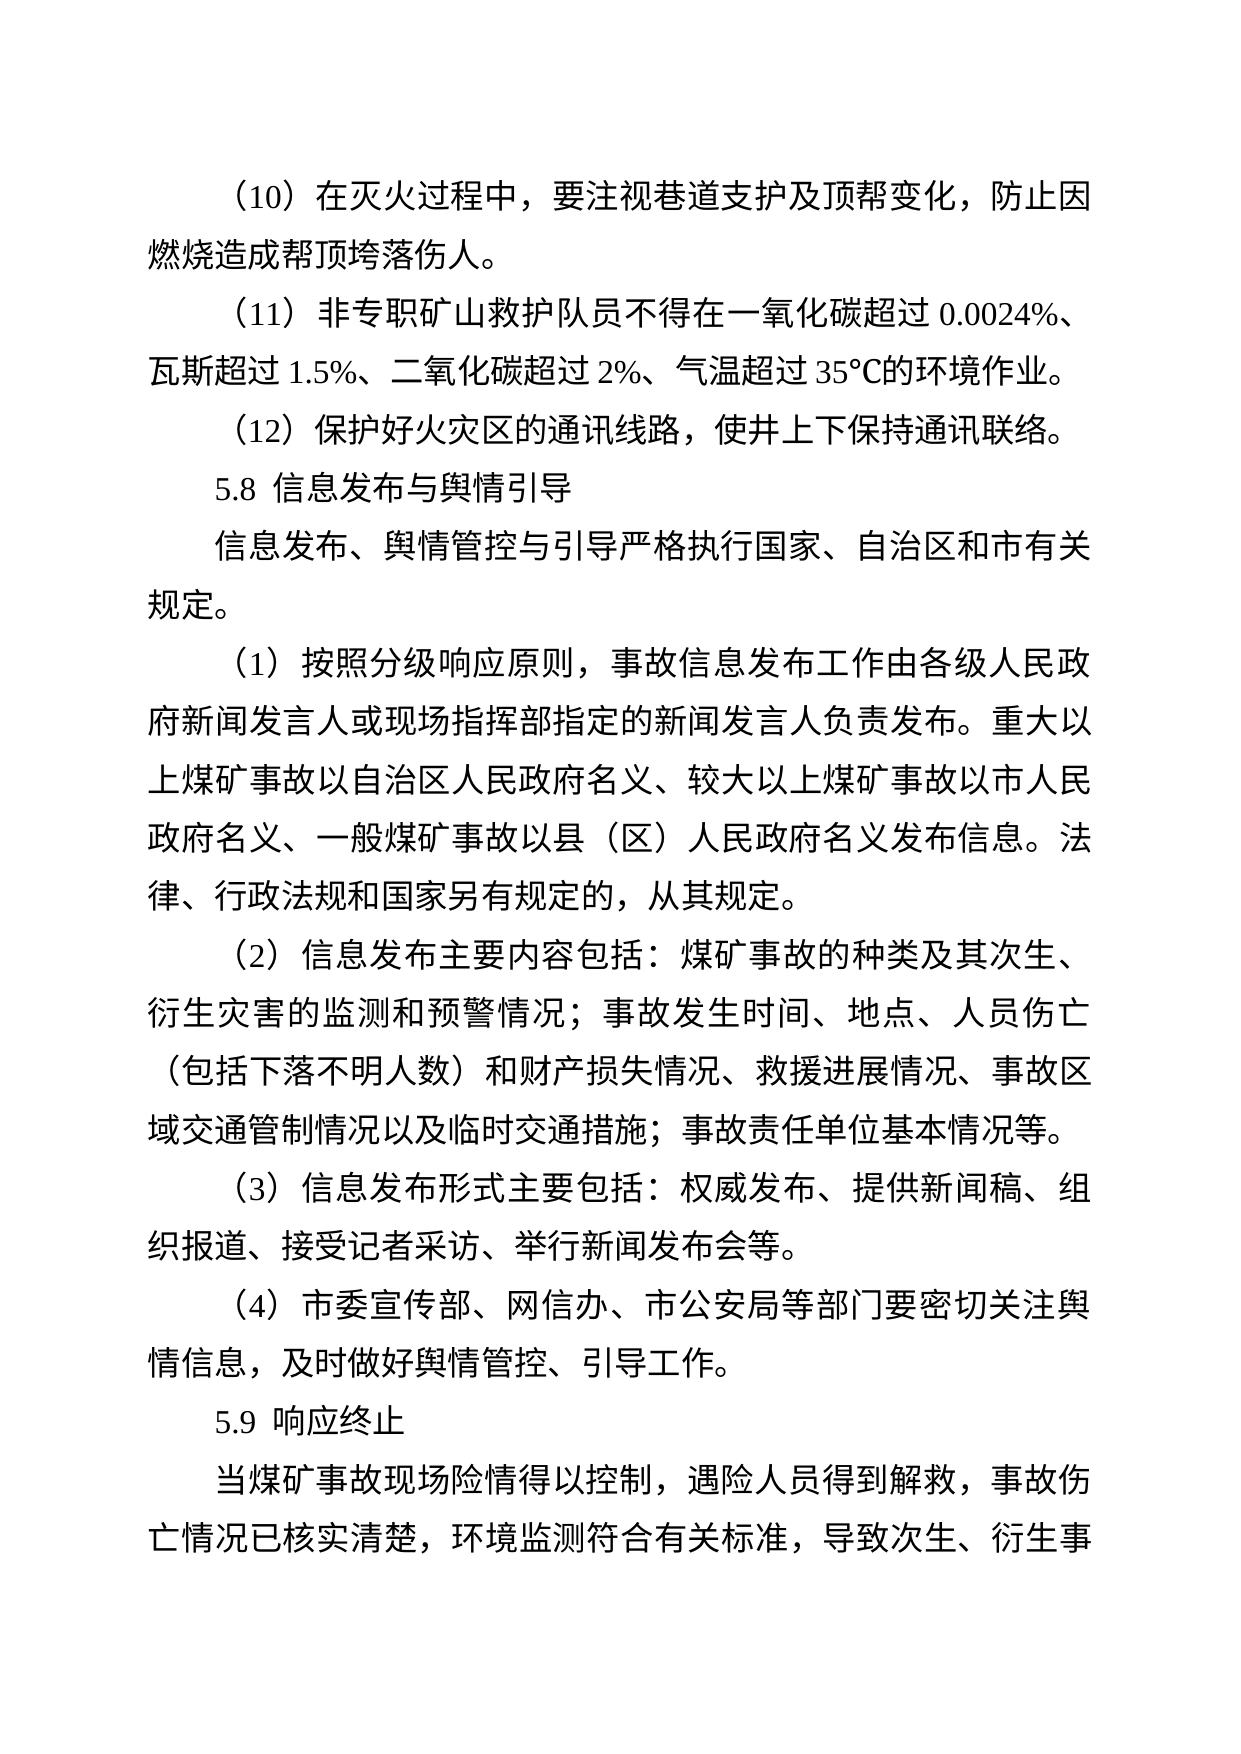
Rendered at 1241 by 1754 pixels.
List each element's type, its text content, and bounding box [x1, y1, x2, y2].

text （10）在灭火过程中，要注视巷道支护及顶帮变化，防止因燃烧造成帮顶垮落伤人。 [148, 162, 1093, 279]
text 5.9 响应终止 [148, 1387, 1093, 1445]
text （1）按照分级响应原则，事故信息发布工作由各级人民政府新闻发言人或现场指挥部指定的新闻发言人负责发布。重大以上煤矿事故以自治区人民政府名义、较大以上煤矿事故以市人民政府名义、一般煤矿事故以县（区）人民政府名义发布信息。法律、行政法规和国家另有规定的，从其规定。 [148, 629, 1093, 920]
text （12）保护好火灾区的通讯线路，使井上下保持通讯联络。 [148, 395, 1093, 454]
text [148, 1445, 1093, 1562]
text （4）市委宣传部、网信办、市公安局等部门要密切关注舆情信息，及时做好舆情管控、引导工作。 [148, 1270, 1093, 1387]
text 5.8 信息发布与舆情引导 [148, 454, 1093, 512]
text 信息发布、舆情管控与引导严格执行国家、自治区和市有关规定。 [148, 512, 1093, 629]
text （11）非专职矿山救护队员不得在一氧化碳超过0.0024%、瓦斯超过1.5%、二氧化碳超过2%、气温超过35℃的环境作业。 [148, 279, 1093, 395]
text （3）信息发布形式主要包括：权威发布、提供新闻稿、组织报道、接受记者采访、举行新闻发布会等。 [148, 1154, 1093, 1270]
text （2）信息发布主要内容包括：煤矿事故的种类及其次生、衍生灾害的监测和预警情况；事故发生时间、地点、人员伤亡（包括下落不明人数）和财产损失情况、救援进展情况、事故区域交通管制情况以及临时交通措施；事故责任单位基本情况等。 [148, 920, 1093, 1154]
